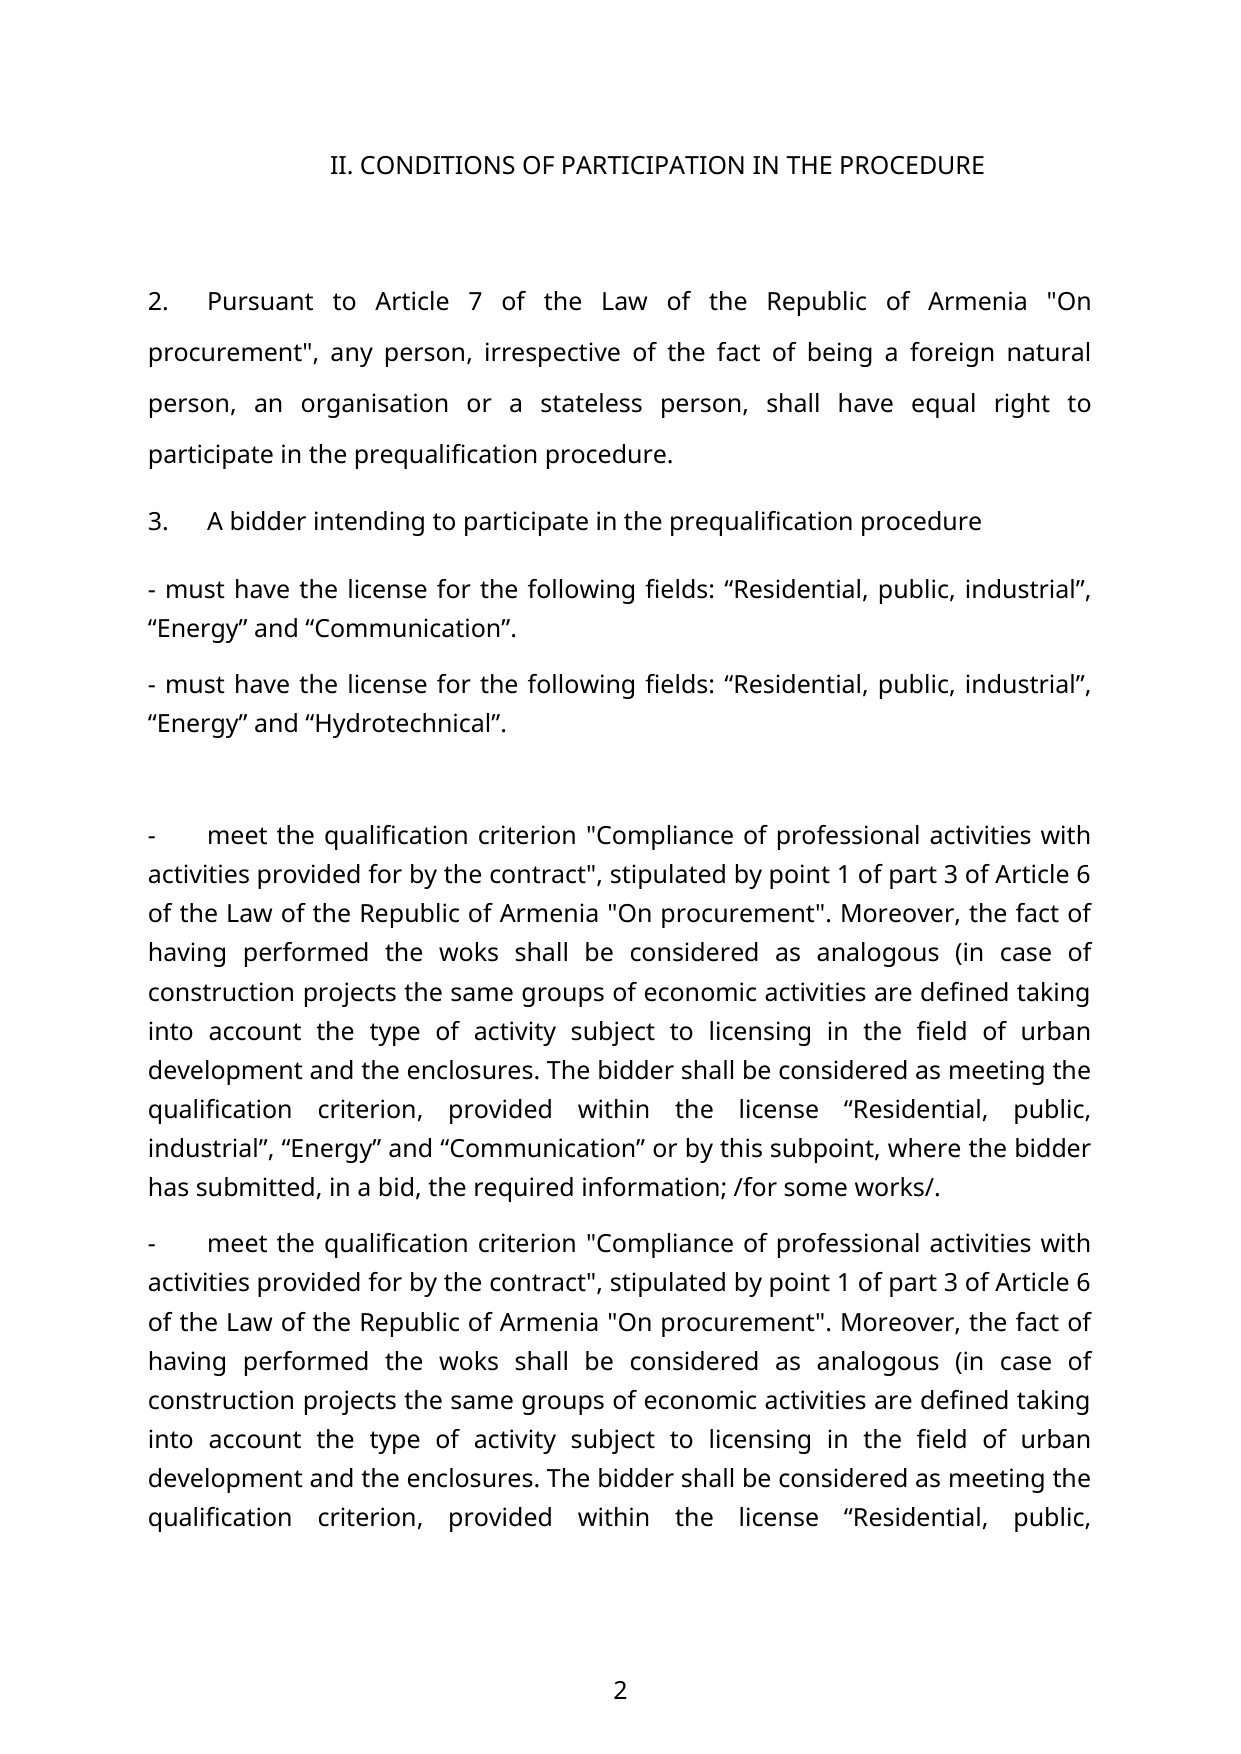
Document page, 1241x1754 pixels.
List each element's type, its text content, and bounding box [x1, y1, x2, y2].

text 2. Pursuant to Article 7 of the Law of the Republic of Armenia "On procurement", any person, irrespective of the fact of being a foreign natural person, an organisation or a stateless person, shall have equal right to participate in the prequalification procedure. [148, 283, 1092, 470]
text - must have the license for the following fields: “Residential, public, industrial”, “Energy” and “Hydrotechnical”. [148, 667, 1092, 740]
text 3. A bidder intending to participate in the prequalification procedure [148, 504, 1092, 538]
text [148, 1226, 1092, 1534]
text - meet the qualification criterion "Compliance of professional activities with activities provided for by the contract", stipulated by point 1 of part 3 of Article 6 of the Law of the Republic of Armenia "On procurement". Moreover, the fact of having performed the woks shall be considered as analogous (in case of construction projects the same groups of economic activities are defined taking into account the type of activity subject to licensing in the field of urban development and the enclosures. The bidder shall be considered as meeting the qualification criterion, provided within the license “Residential, public, industrial”, “Energy” and “Communication” or by this subpoint, where the bidder has submitted, in a bid, the required information; /for some works/. [148, 817, 1092, 1204]
text - must have the license for the following fields: “Residential, public, industrial”, “Energy” and “Communication”. [148, 572, 1092, 645]
text II. CONDITIONS OF PARTICIPATION IN THE PROCEDURE [148, 148, 1092, 182]
